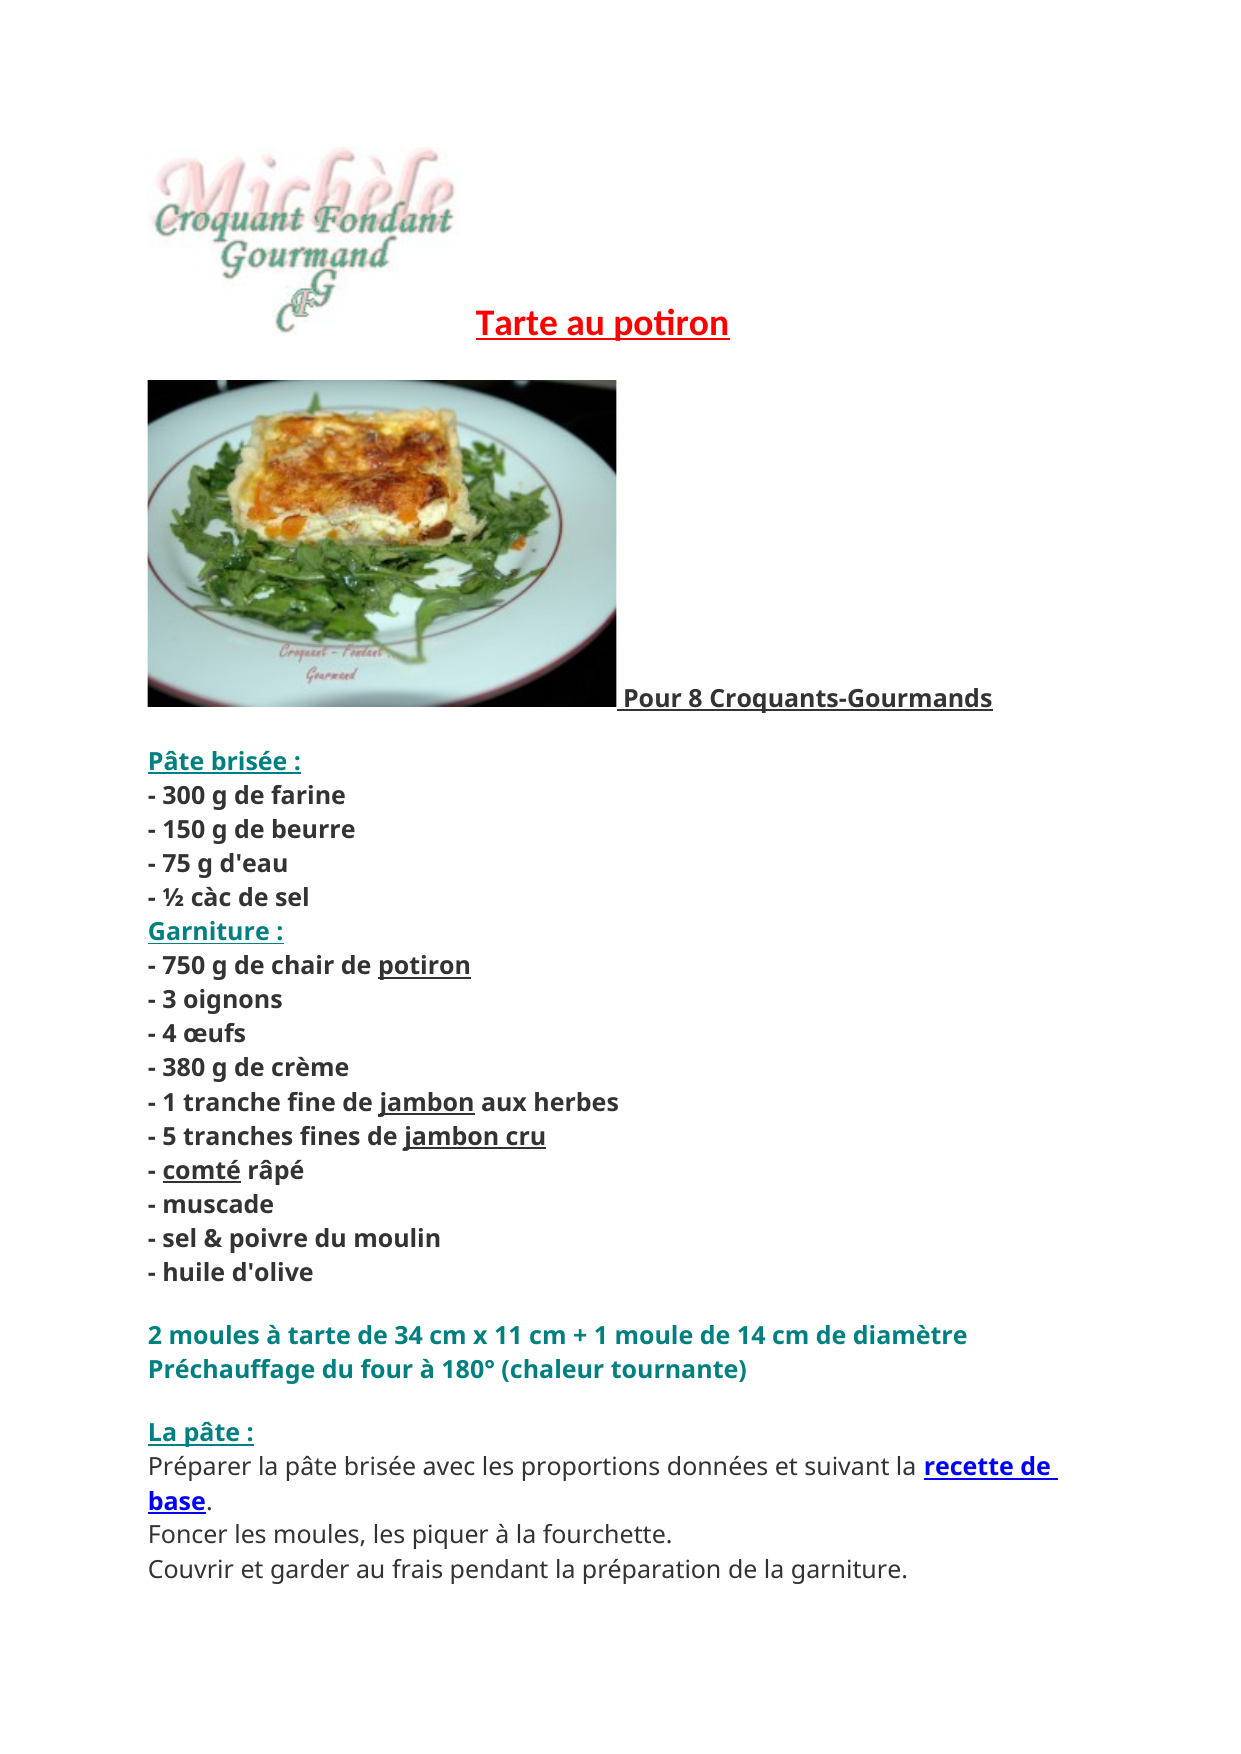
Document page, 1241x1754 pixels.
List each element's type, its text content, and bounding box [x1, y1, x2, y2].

text 2 moules à tarte de 34 cm x 11 cm + 1 moule de 14 cm de diamètre Préchauffage du four à 180° (chaleur tournante) [148, 1318, 1093, 1386]
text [148, 1415, 1093, 1585]
picture [147, 147, 461, 336]
picture [147, 380, 617, 707]
text Pâte brisée : - 300 g de farine - 150 g de beurre - 75 g d'eau - ½ càc de sel Garniture : - 750 g de chair de potiron - 3 oignons - 4 œufs - 380 g de crème - 1 tranche fine de jambon aux herbes - 5 tranches fines de jambon cru - comté râpé - muscade - sel & poivre du moulin - huile d'olive [148, 743, 1093, 1288]
